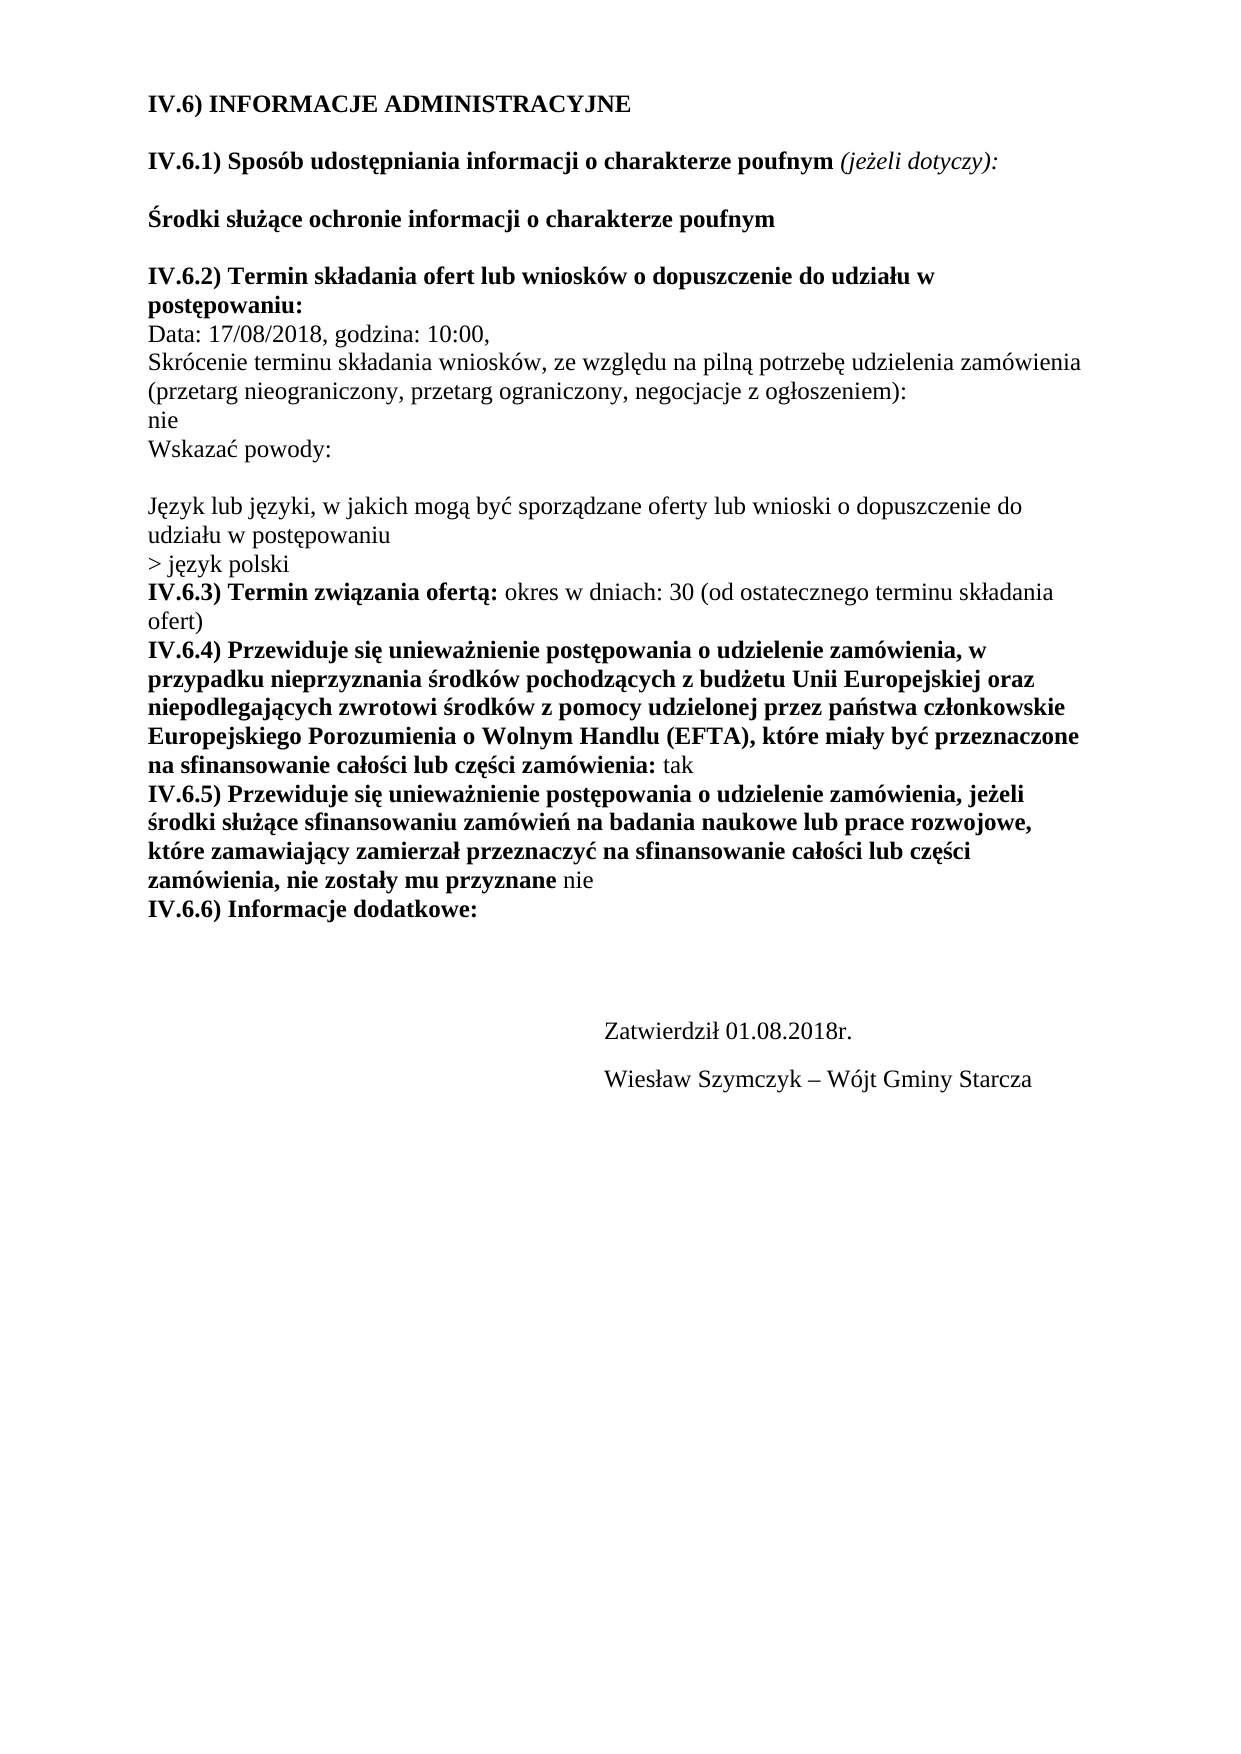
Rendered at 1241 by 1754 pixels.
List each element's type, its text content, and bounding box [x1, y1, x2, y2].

text Zatwierdził 01.08.2018r. [148, 1016, 1093, 1045]
text IV.6) INFORMACJE ADMINISTRACYJNE IV.6.1) Sposób udostępniania informacji o charakterze poufnym (jeżeli dotyczy): Środki służące ochronie informacji o charakterze poufnym IV.6.2) Termin składania ofert lub wniosków o dopuszczenie do udziału w postępowaniu: Data: 17/08/2018, godzina: 10:00, Skrócenie terminu składania wniosków, ze względu na pilną potrzebę udzielenia zamówienia (przetarg nieograniczony, przetarg ograniczony, negocjacje z ogłoszeniem): nie Wskazać powody: Język lub języki, w jakich mogą być sporządzane oferty lub wnioski o dopuszczenie do udziału w postępowaniu > język polski IV.6.3) Termin związania ofertą: okres w dniach: 30 (od ostatecznego terminu składania ofert) IV.6.4) Przewiduje się unieważnienie postępowania o udzielenie zamówienia, w przypadku nieprzyznania środków pochodzących z budżetu Unii Europejskiej oraz niepodlegających zwrotowi środków z pomocy udzielonej przez państwa członkowskie Europejskiego Porozumienia o Wolnym Handlu (EFTA), które miały być przeznaczone na sfinansowanie całości lub części zamówienia: tak IV.6.5) Przewiduje się unieważnienie postępowania o udzielenie zamówienia, jeżeli środki służące sfinansowaniu zamówień na badania naukowe lub prace rozwojowe, które zamawiający zamierzał przeznaczyć na sfinansowanie całości lub części zamówienia, nie zostały mu przyznane nie IV.6.6) Informacje dodatkowe: [148, 89, 1093, 922]
text Wiesław Szymczyk – Wójt Gminy Starcza [148, 1064, 1093, 1093]
